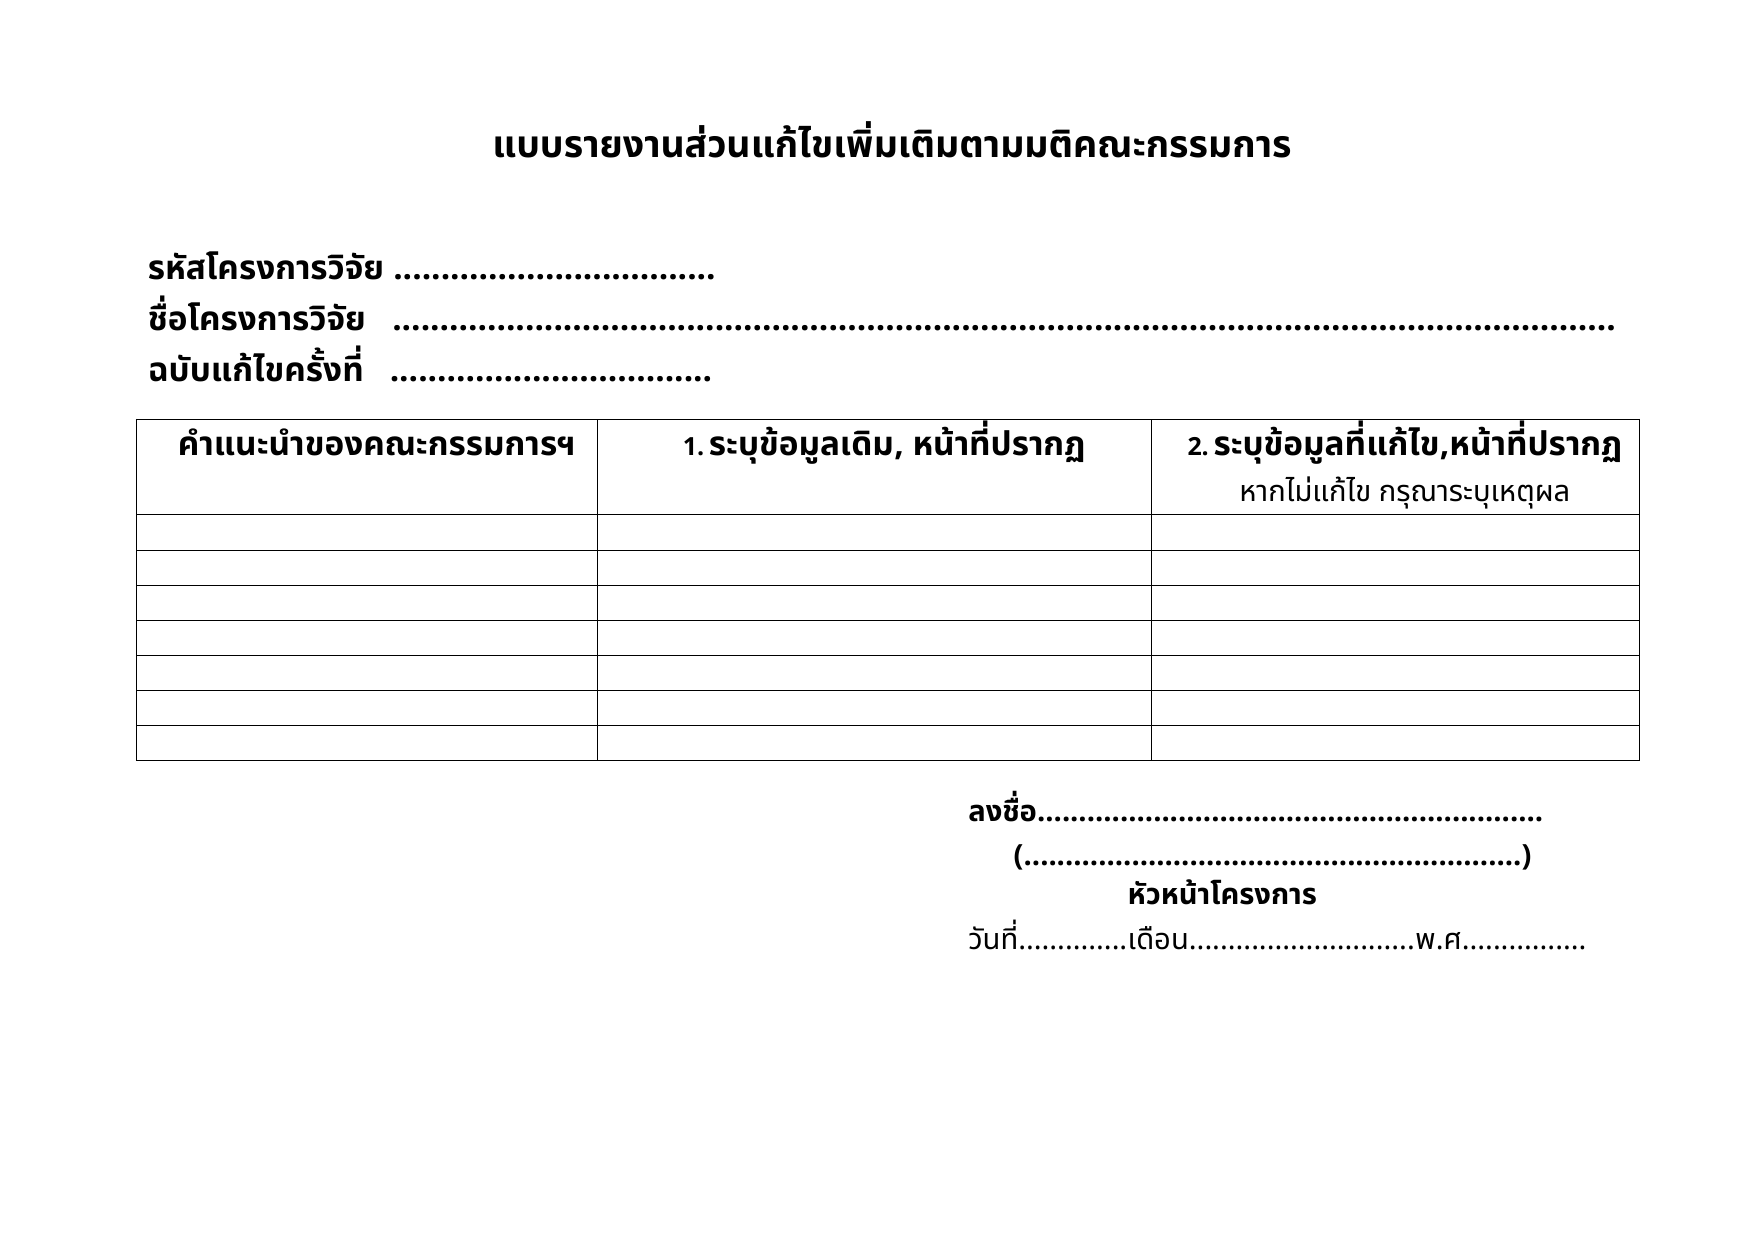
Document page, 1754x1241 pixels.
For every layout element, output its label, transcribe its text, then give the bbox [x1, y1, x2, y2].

table_cell [137, 691, 597, 725]
table_header ระบุข้อมูลที่แก้ไข,หน้าที่ปรากฏ หากไม่แก้ไข กรุณาระบุเหตุผล [1152, 420, 1639, 514]
table_cell [137, 726, 597, 760]
table_cell [598, 621, 1151, 655]
table_cell [598, 551, 1151, 584]
text (............................................................) [673, 834, 1654, 874]
table_cell [137, 621, 597, 655]
table_cell [137, 586, 597, 620]
table_header คำแนะนำของคณะกรรมการฯ [137, 420, 597, 514]
table_cell [598, 586, 1151, 620]
table_cell [598, 656, 1151, 690]
table_cell [1152, 621, 1639, 655]
text ฉบับแก้ไขครั้งที่ .................................. [148, 345, 1654, 396]
text ลงชื่อ............................................................. [223, 790, 1654, 834]
table_cell [1152, 515, 1639, 549]
table_cell [137, 551, 597, 584]
table_cell [1152, 656, 1639, 690]
text รหัสโครงการวิจัย .................................. [148, 244, 1654, 295]
text วันที่..............เดือน.............................พ.ศ................ [148, 918, 1654, 962]
text หัวหน้าโครงการ [766, 874, 1654, 918]
text ชื่อโครงการวิจัย .........................................................................................................…………………… [148, 295, 1729, 345]
table_cell [598, 726, 1151, 760]
table_cell [598, 691, 1151, 725]
table_cell [1152, 726, 1639, 760]
table_cell [137, 656, 597, 690]
table_cell [1152, 691, 1639, 725]
table_cell [137, 515, 597, 549]
table_cell [598, 515, 1151, 549]
table_cell [1152, 586, 1639, 620]
table_header ระบุข้อมูลเดิม, หน้าที่ปรากฏ [598, 420, 1151, 514]
table_cell [1152, 551, 1639, 584]
subtitle แบบรายงานส่วนแก้ไขเพิ่มเติมตามมติคณะกรรมการ [148, 118, 1636, 175]
